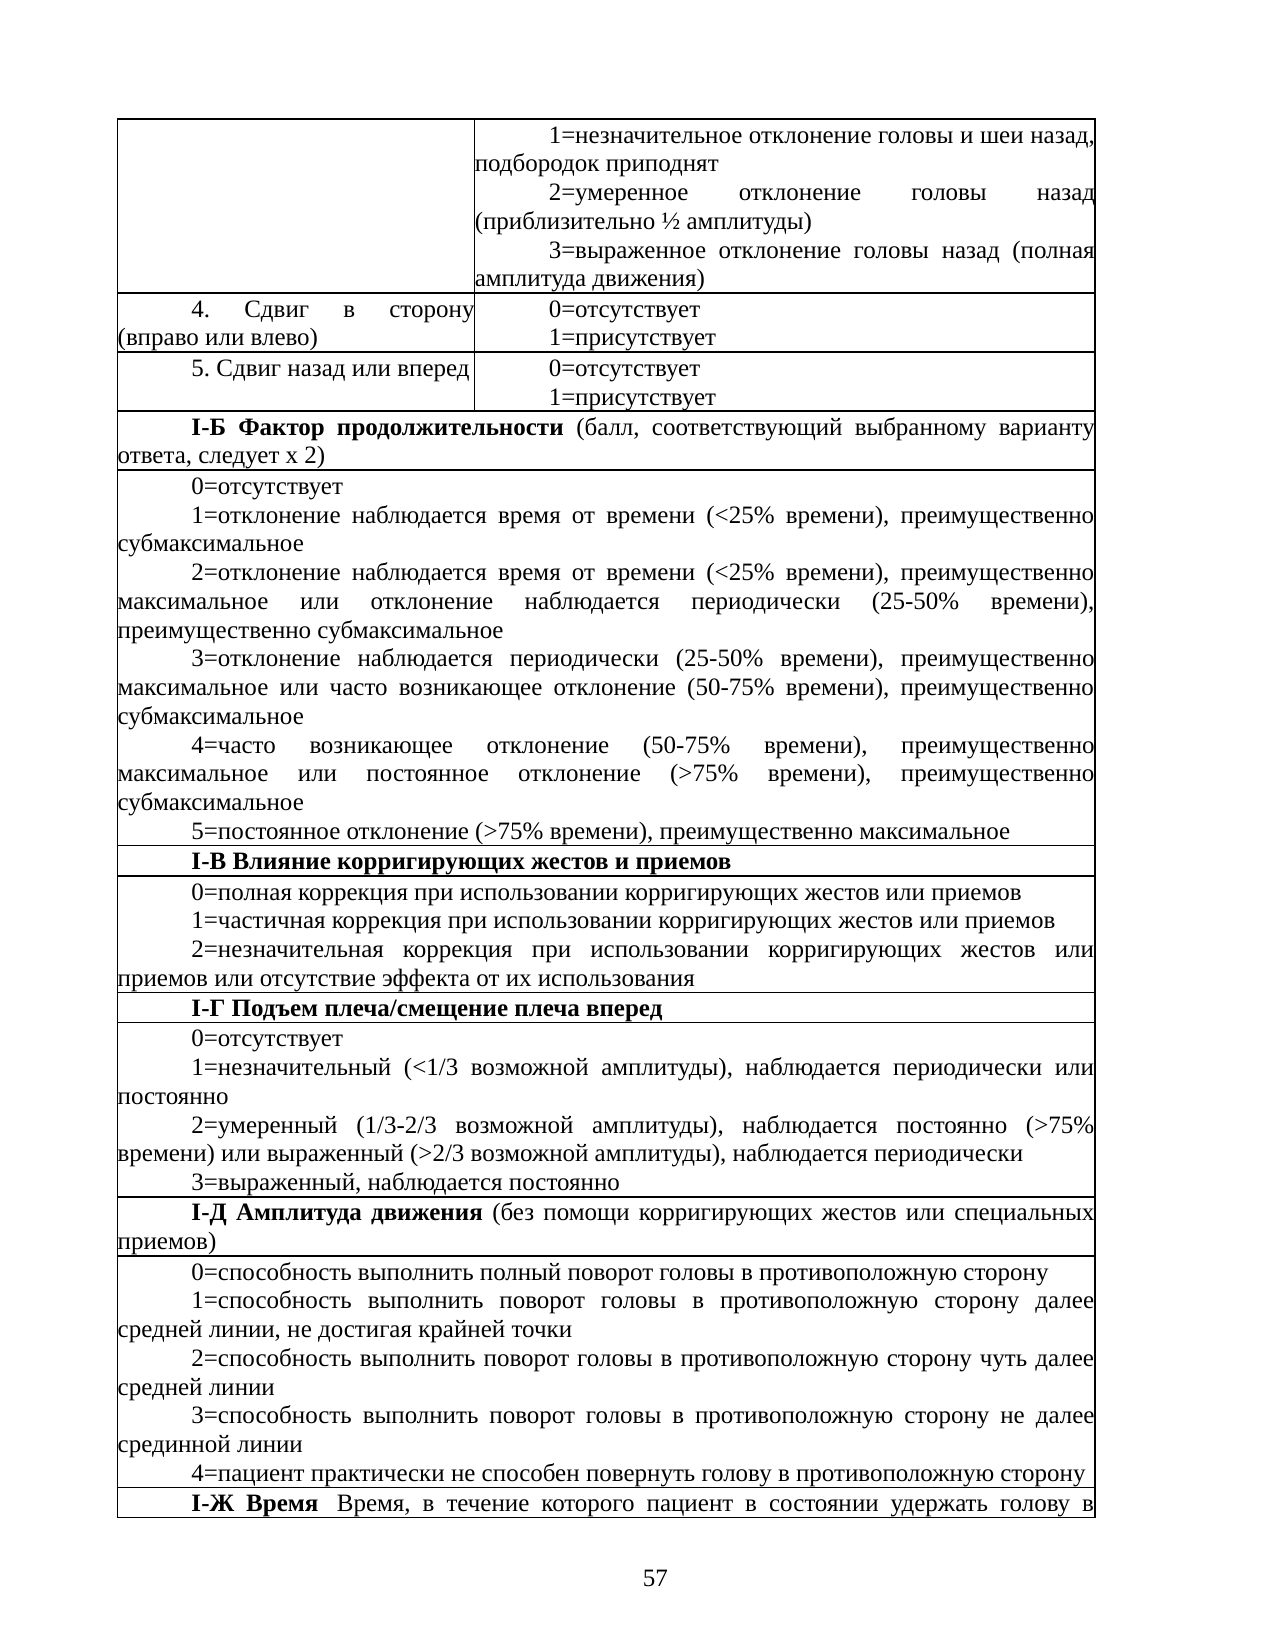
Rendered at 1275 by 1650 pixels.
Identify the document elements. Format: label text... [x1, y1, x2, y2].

table_cell 4. Сдвиг в сторону (вправо или влево) [118, 294, 474, 351]
table_cell 5. Сдвиг назад или вперед [118, 353, 474, 410]
table_cell 0=отсутствует 1=присутствует [475, 353, 1094, 410]
table_cell I-Б Фактор продолжительности (балл, соответствующий выбранному варианту ответа, следует х 2) [118, 412, 1094, 469]
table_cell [118, 1488, 1094, 1517]
table_cell I-B Влияние корригирующих жестов и приемов [118, 846, 1094, 875]
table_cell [118, 120, 474, 292]
table_cell I-Г Подъем плеча/смещение плеча вперед [118, 993, 1094, 1022]
table_cell 0=отсутствует 1=незначительный (<1/3 возможной амплитуды), наблюдается периодически или постоянно 2=умеренный (1/3-2/3 возможной амплитуды), наблюдается постоянно (>75% времени) или выраженный (>2/3 возможной амплитуды), наблюдается периодически 3=выраженный, наблюдается постоянно [118, 1023, 1094, 1196]
table_cell 0=отсутствует 1=отклонение наблюдается время от времени (<25% времени), преимущественно субмаксимальное 2=отклонение наблюдается время от времени (<25% времени), преимущественно максимальное или отклонение наблюдается периодически (25-50% времени), преимущественно субмаксимальное 3=отклонение наблюдается периодически (25-50% времени), преимущественно максимальное или часто возникающее отклонение (50-75% времени), преимущественно субмаксимальное 4=часто возникающее отклонение (50-75% времени), преимущественно максимальное или постоянное отклонение (>75% времени), преимущественно субмаксимальное 5=постоянное отклонение (>75% времени), преимущественно максимальное [118, 471, 1094, 845]
table_cell 0=отсутствует 1=присутствует [475, 294, 1094, 351]
table_cell 0=способность выполнить полный поворот головы в противоположную сторону 1=способность выполнить поворот головы в противоположную сторону далее средней линии, не достигая крайней точки 2=способность выполнить поворот головы в противоположную сторону чуть далее средней линии 3=способность выполнить поворот головы в противоположную сторону не далее срединной линии 4=пациент практически не способен повернуть голову в противоположную сторону [118, 1257, 1094, 1487]
table_cell 0=полная коррекция при использовании корригирующих жестов или приемов 1=частичная коррекция при использовании корригирующих жестов или приемов 2=незначительная коррекция при использовании корригирующих жестов или приемов или отсутствие эффекта от их использования [118, 877, 1094, 992]
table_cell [475, 120, 1094, 292]
table_cell I-Д Амплитуда движения (без помощи корригирующих жестов или специальных приемов) [118, 1198, 1094, 1255]
